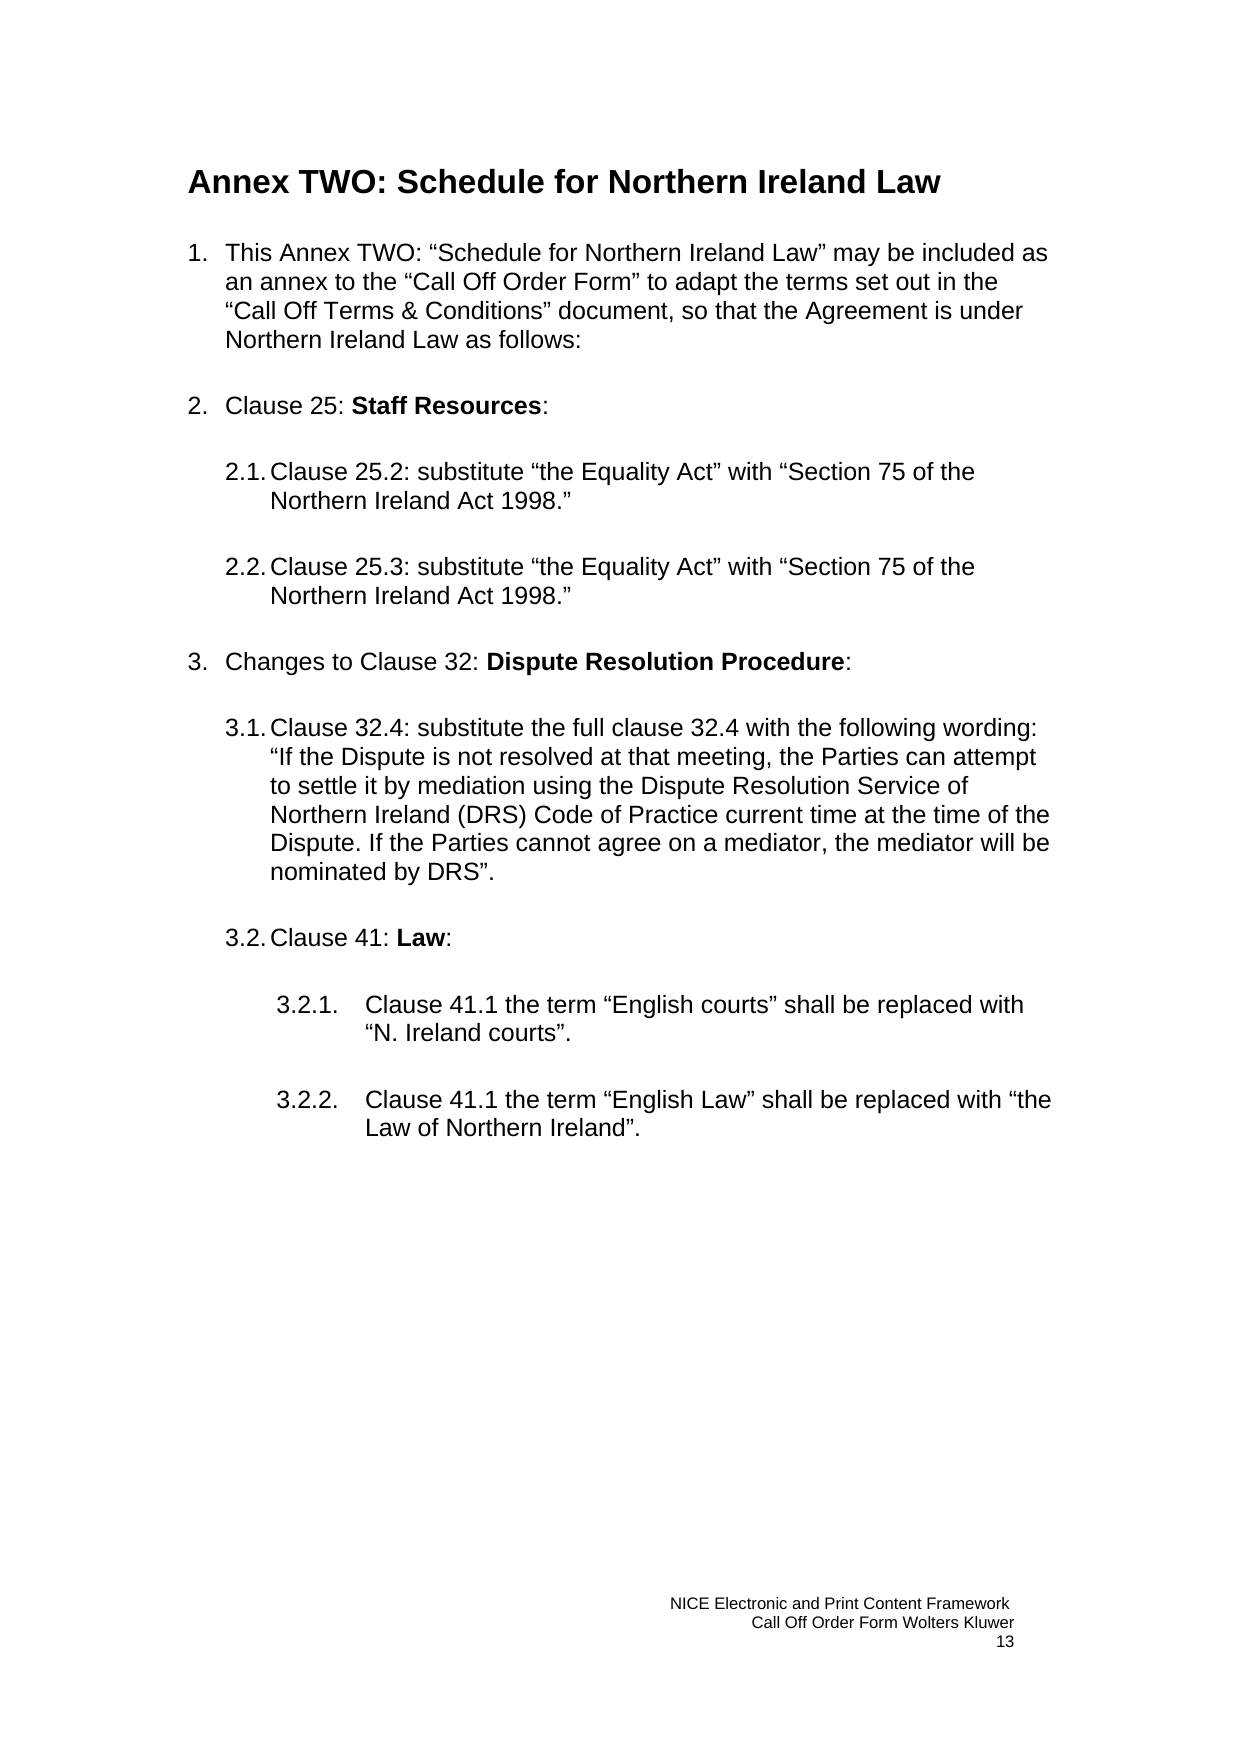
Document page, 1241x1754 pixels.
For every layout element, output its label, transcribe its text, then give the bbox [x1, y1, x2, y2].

list This Annex TWO: “Schedule for Northern Ireland Law” may be included as an annex to the “Call Off Order Form” to adapt the terms set out in the “Call Off Terms & Conditions” document, so that the Agreement is under Northern Ireland Law as follows: [187, 238, 1053, 353]
list Changes to Clause 32: Dispute Resolution Procedure: [187, 647, 1053, 676]
text Clause 41: Law: [225, 923, 1053, 952]
text Clause 32.4: substitute the full clause 32.4 with the following wording: “If the Dispute is not resolved at that meeting, the Parties can attempt to settle it by mediation using the Dispute Resolution Service of Northern Ireland (DRS) Code of Practice current time at the time of the Dispute. If the Parties cannot agree on a mediator, the mediator will be nominated by DRS”. [225, 713, 1053, 886]
text Clause 41.1 the term “English courts” shall be replaced with “N. Ireland courts”. [276, 990, 1053, 1047]
list Clause 25: Staff Resources: [187, 391, 1053, 420]
text Annex TWO: Schedule for Northern Ireland Law [187, 162, 1053, 201]
text Clause 25.2: substitute “the Equality Act” with “Section 75 of the Northern Ireland Act 1998.” [225, 457, 1053, 515]
text Clause 41.1 the term “English Law” shall be replaced with “the Law of Northern Ireland”. [276, 1085, 1053, 1142]
text Clause 25.3: substitute “the Equality Act” with “Section 75 of the Northern Ireland Act 1998.” [225, 552, 1053, 610]
